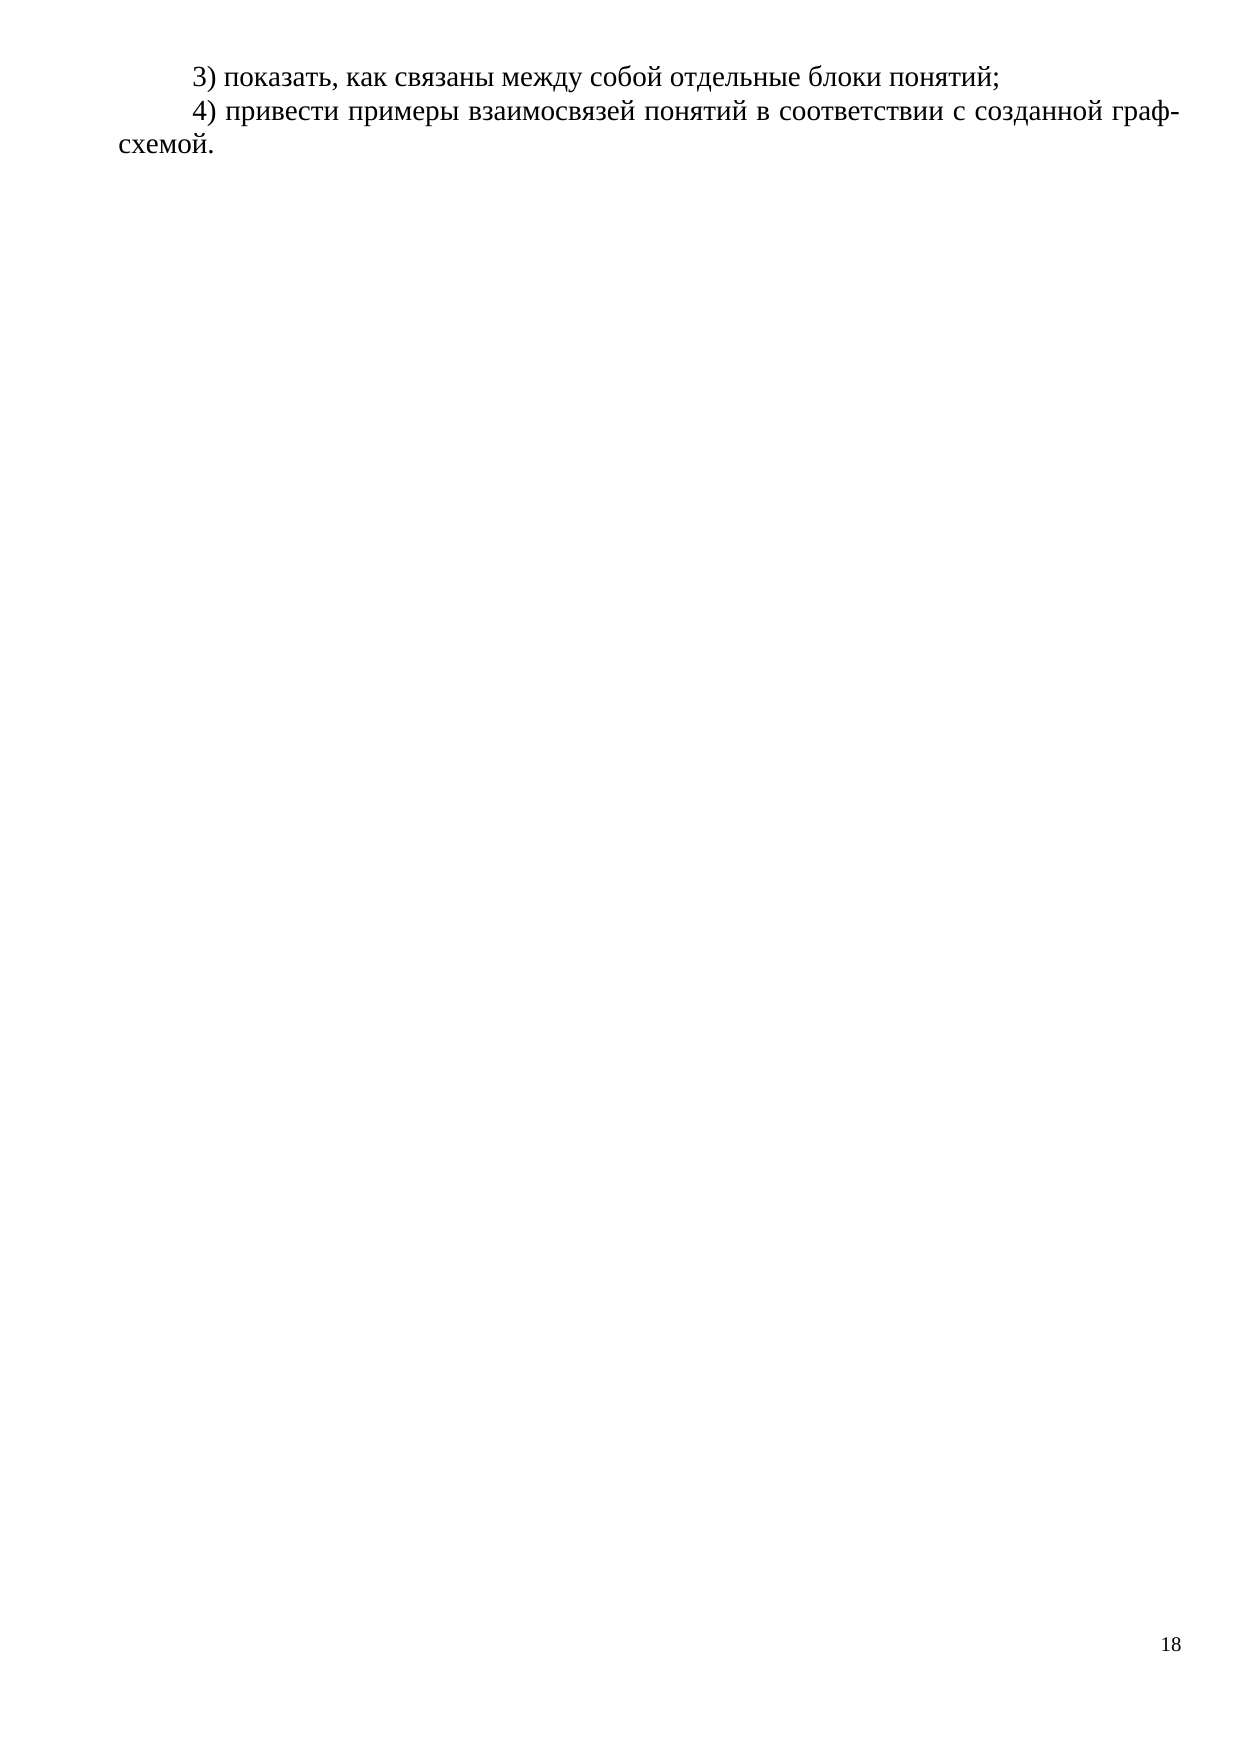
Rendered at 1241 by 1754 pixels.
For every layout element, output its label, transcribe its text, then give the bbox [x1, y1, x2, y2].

text 3) показать, как связаны между собой отдельные блоки понятий; [118, 59, 1181, 93]
text 4) привести примеры взаимосвязей понятий в соответствии с созданной граф-схемой. [118, 93, 1181, 160]
